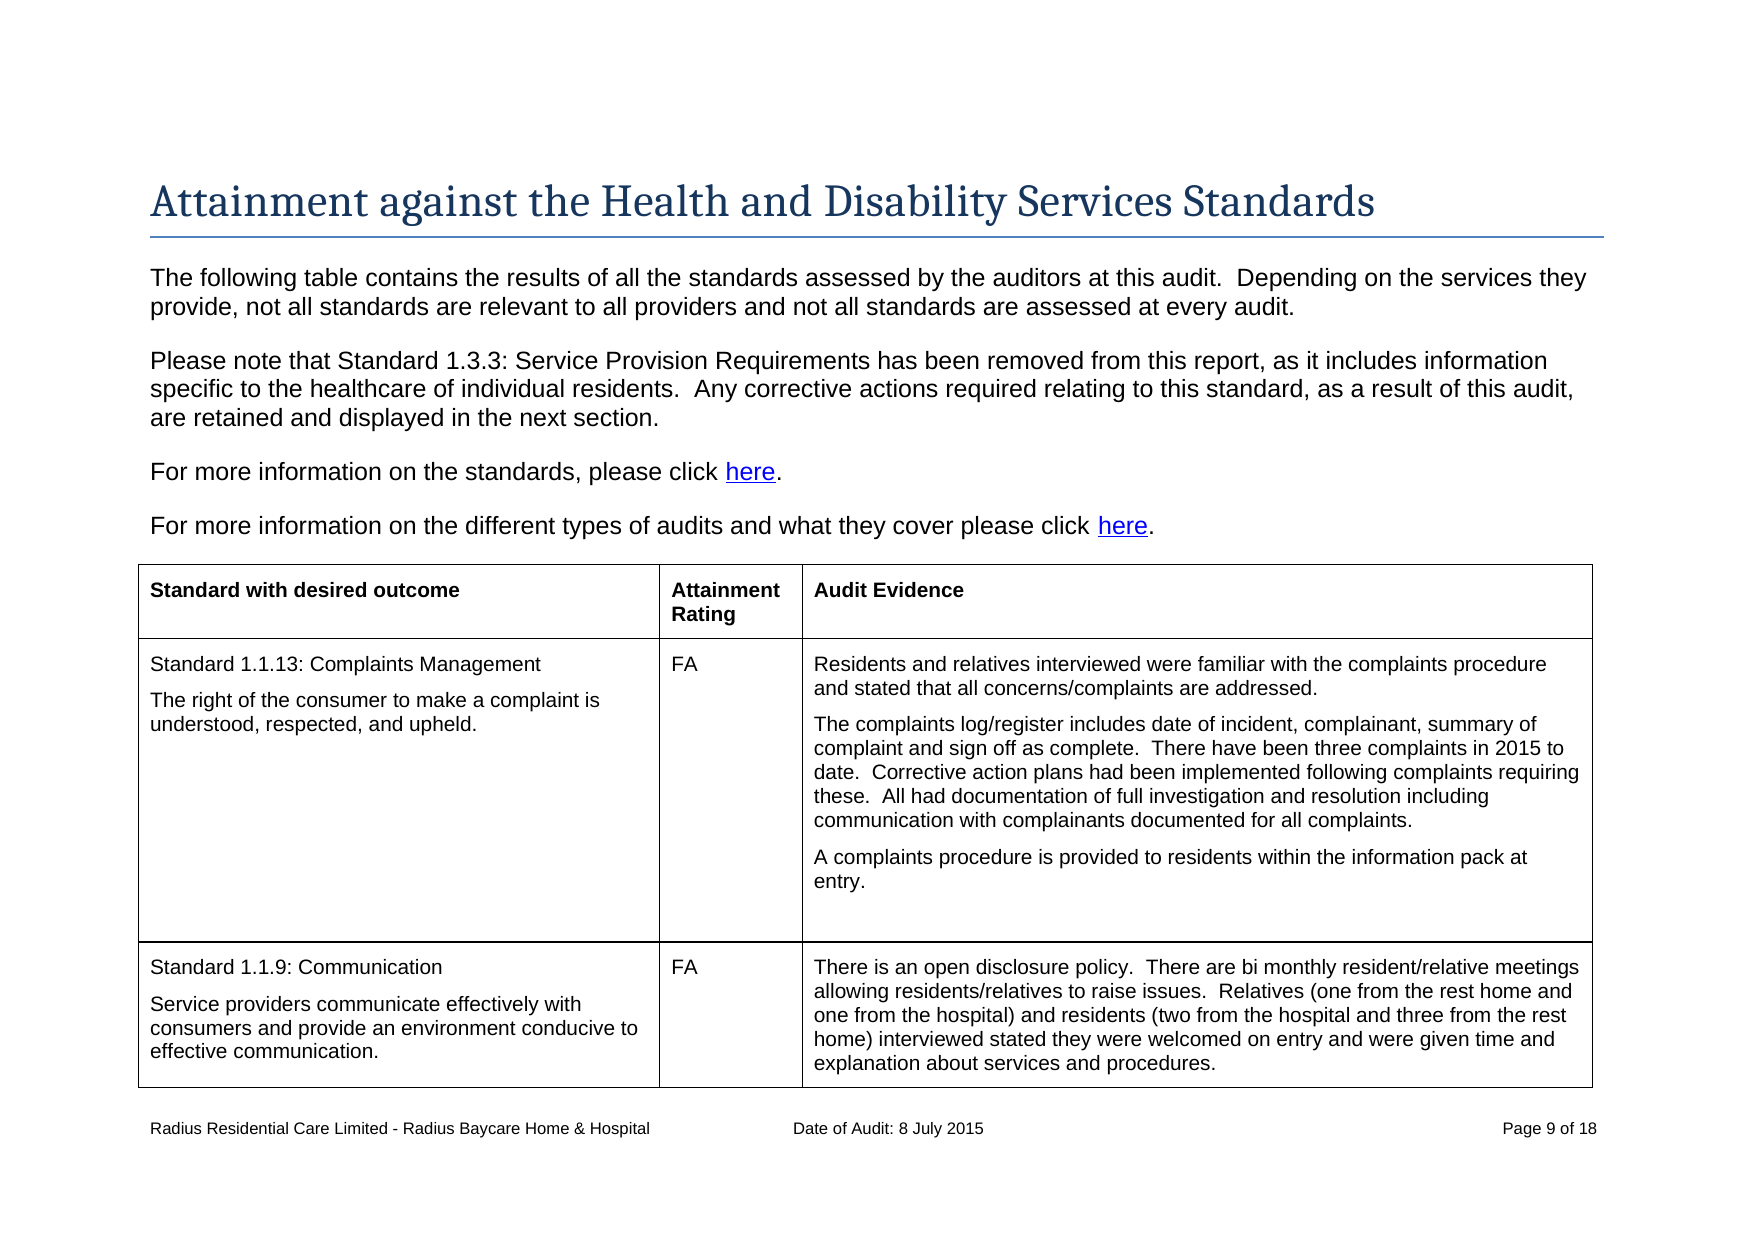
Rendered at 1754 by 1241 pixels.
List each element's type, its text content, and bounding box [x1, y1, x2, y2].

table_header Audit Evidence [803, 565, 1592, 638]
text Please note that Standard 1.3.3: Service Provision Requirements has been removed from this report, as it includes information specific to the healthcare of individual residents. Any corrective actions required relating to this standard, as a result of this audit, are retained and displayed in the next section. [150, 346, 1604, 432]
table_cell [803, 943, 1592, 1087]
subtitle Attainment against the Health and Disability Services Standards [150, 175, 1604, 236]
text The following table contains the results of all the standards assessed by the auditors at this audit. Depending on the services they provide, not all standards are relevant to all providers and not all standards are assessed at every audit. [150, 263, 1604, 321]
table_header Attainment Rating [660, 565, 802, 638]
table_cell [139, 943, 659, 1087]
table_cell Standard 1.1.13: Complaints Management The right of the consumer to make a complaint is understood, respected, and upheld. [139, 639, 659, 941]
table_cell FA [660, 943, 802, 1087]
table_cell Residents and relatives interviewed were familiar with the complaints procedure and stated that all concerns/complaints are addressed. The complaints log/register includes date of incident, complainant, summary of complaint and sign off as complete. There have been three complaints in 2015 to date. Corrective action plans had been implemented following complaints requiring these. All had documentation of full investigation and resolution including communication with complainants documented for all complaints. A complaints procedure is provided to residents within the information pack at entry. [803, 639, 1592, 941]
text For more information on the different types of audits and what they cover please click here. [150, 511, 1604, 539]
text For more information on the standards, please click here. [150, 457, 1604, 486]
table_cell FA [660, 639, 802, 941]
table_header Standard with desired outcome [139, 565, 659, 638]
